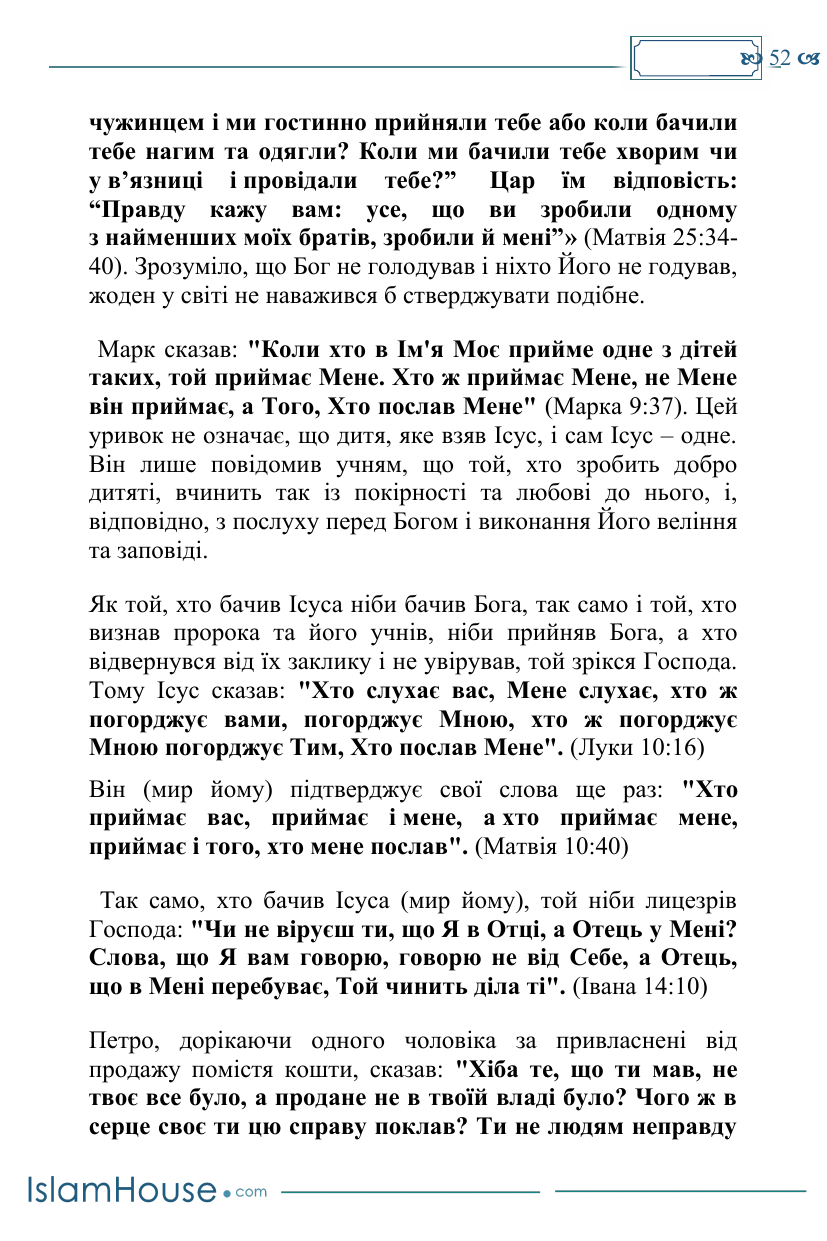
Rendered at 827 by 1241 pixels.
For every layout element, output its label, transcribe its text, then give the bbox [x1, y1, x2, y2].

picture [548, 1170, 807, 1208]
text Як той, хто бачив Ісуса ніби бачив Бога, так само і той, хто визнав пророка та його учнів, ніби прийняв Бога, а хто відвернувся від їх заклику і не увірував, той зрікся Господа. Тому Ісус сказав: "Хто слухає вас, Мене слухає, хто ж погорджує вами, погорджує Мною, хто ж погорджує Мною погорджує Тим, Хто послав Мене". (Луки 10:16) [89, 589, 738, 761]
text Марк сказав: "Коли хто в Ім'я Моє прийме одне з дітей таких, той приймає Мене. Хто ж приймає Мене, не Мене він приймає, а Того, Хто послав Мене" (Марка 9:37). Цей уривок не означає, що дитя, яке взяв Ісус, і сам Ісус – одне. Він лише повідомив учням, що той, хто зробить добро дитяті, вчинить так із покірності та любові до нього, і, відповідно, з послуху перед Богом і виконання Його веління та заповіді. [89, 334, 738, 564]
text Він (мир йому) підтверджує свої слова ще раз: "Хто приймає вас, приймає і мене, а хто приймає мене, приймає і того, хто мене послав". (Матвія 10:40) [89, 774, 738, 860]
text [89, 1025, 738, 1140]
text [89, 107, 738, 309]
picture [20, 1171, 541, 1209]
text Так само, хто бачив Ісуса (мир йому), той ніби лицезрів Господа: "Чи не віруєш ти, що Я в Отці, а Отець у Мені? Слова, що Я вам говорю, говорю не від Себе, а Отець, що в Мені перебуває, Той чинить діла ті". (Івана 14:10) [89, 885, 738, 1000]
